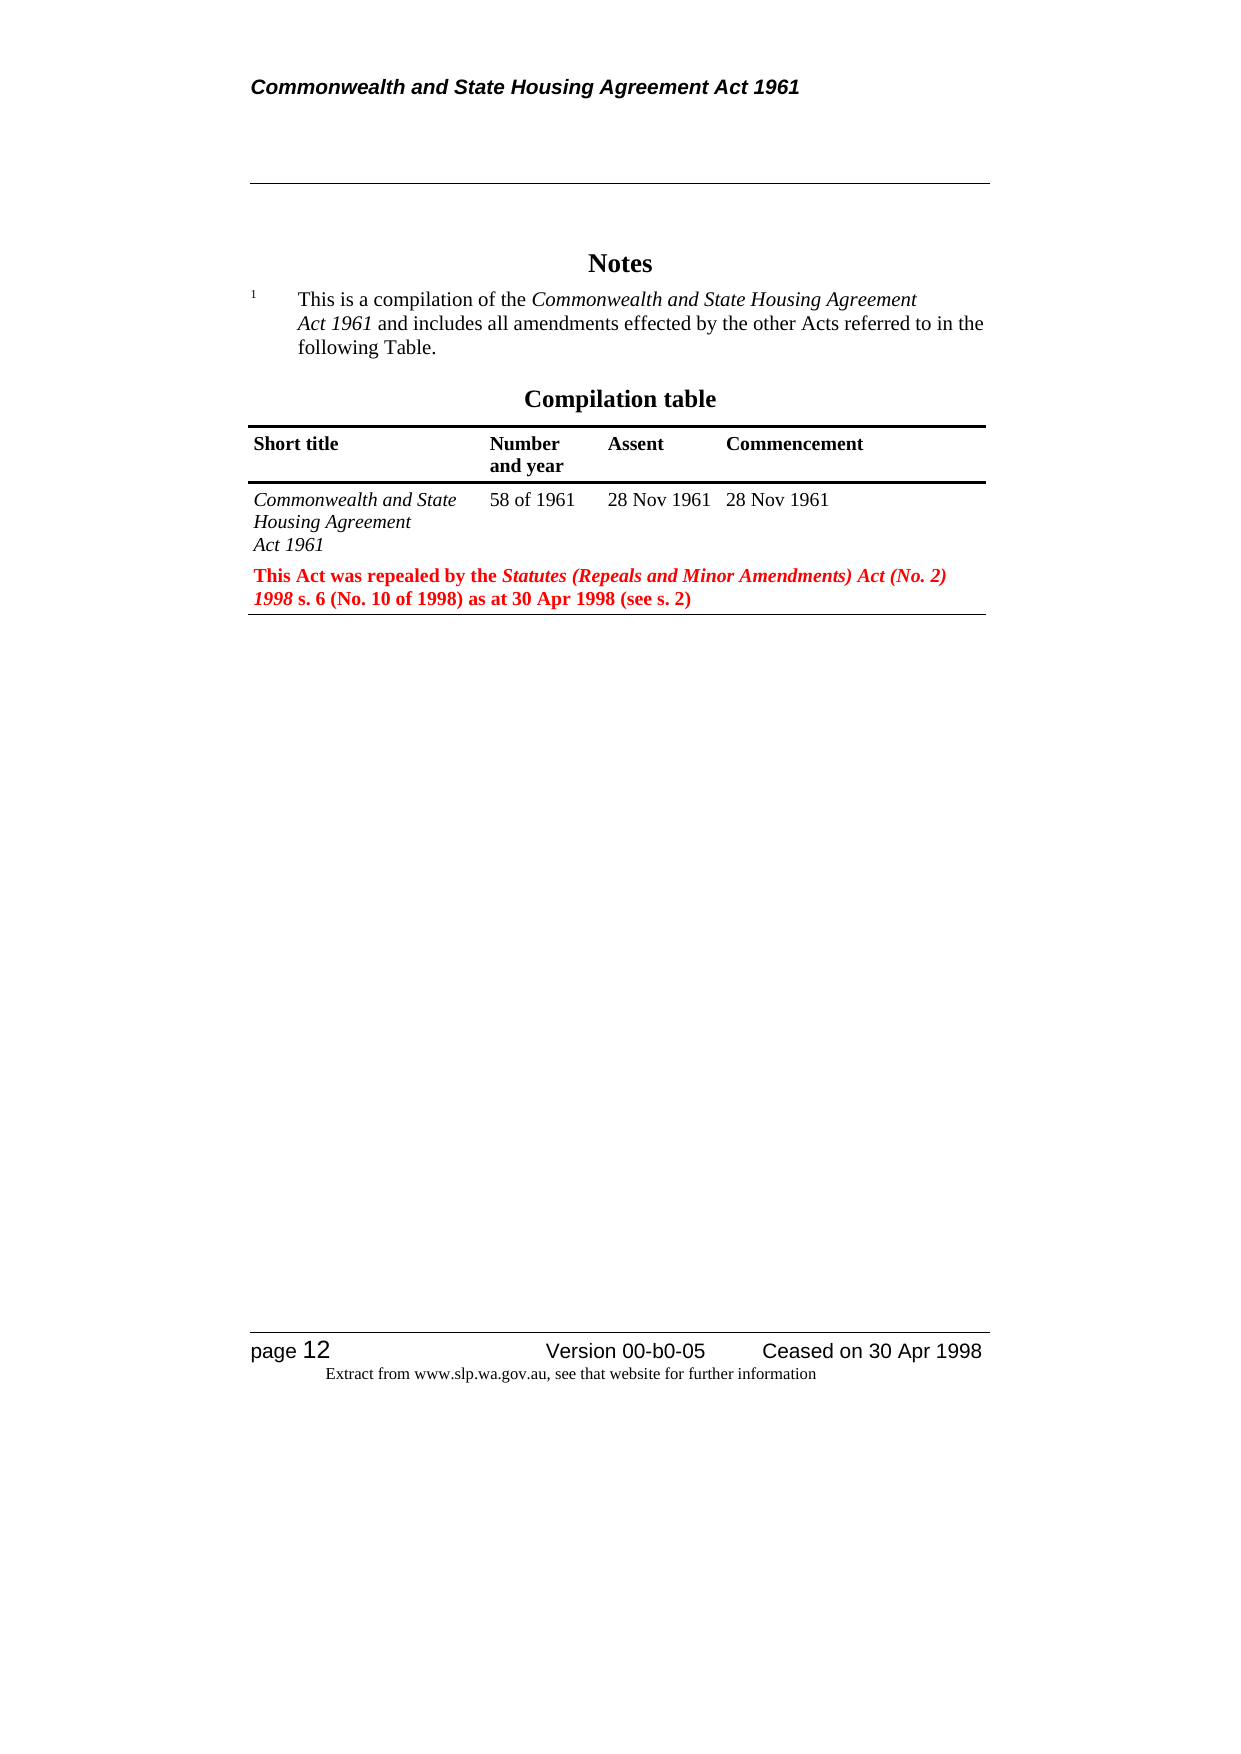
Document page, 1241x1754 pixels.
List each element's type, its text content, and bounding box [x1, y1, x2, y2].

table_cell Commonwealth and State Housing Agreement Act 1961 [248, 484, 484, 560]
text 1 This is a compilation of the Commonwealth and State Housing Agreement Act 1961 and includes all amendments effected by the other Acts referred to in the following Table. [250, 287, 990, 359]
table_cell 28 Nov 1961 [602, 484, 720, 560]
subtitle Compilation table [250, 384, 990, 413]
table_cell 58 of 1961 [484, 484, 602, 560]
table_cell 28 Nov 1961 [720, 484, 986, 560]
table_cell This Act was repealed by the Statutes (Repeals and Minor Amendments) Act (No. 2) 1998 s. 6 (No. 10 of 1998) as at 30 Apr 1998 (see s. 2) [248, 560, 986, 614]
table_header Commencement [720, 428, 986, 481]
table_header Assent [602, 428, 720, 481]
table_header Short title [248, 428, 484, 481]
table_header Number and year [484, 428, 602, 481]
subtitle Notes [250, 247, 990, 279]
